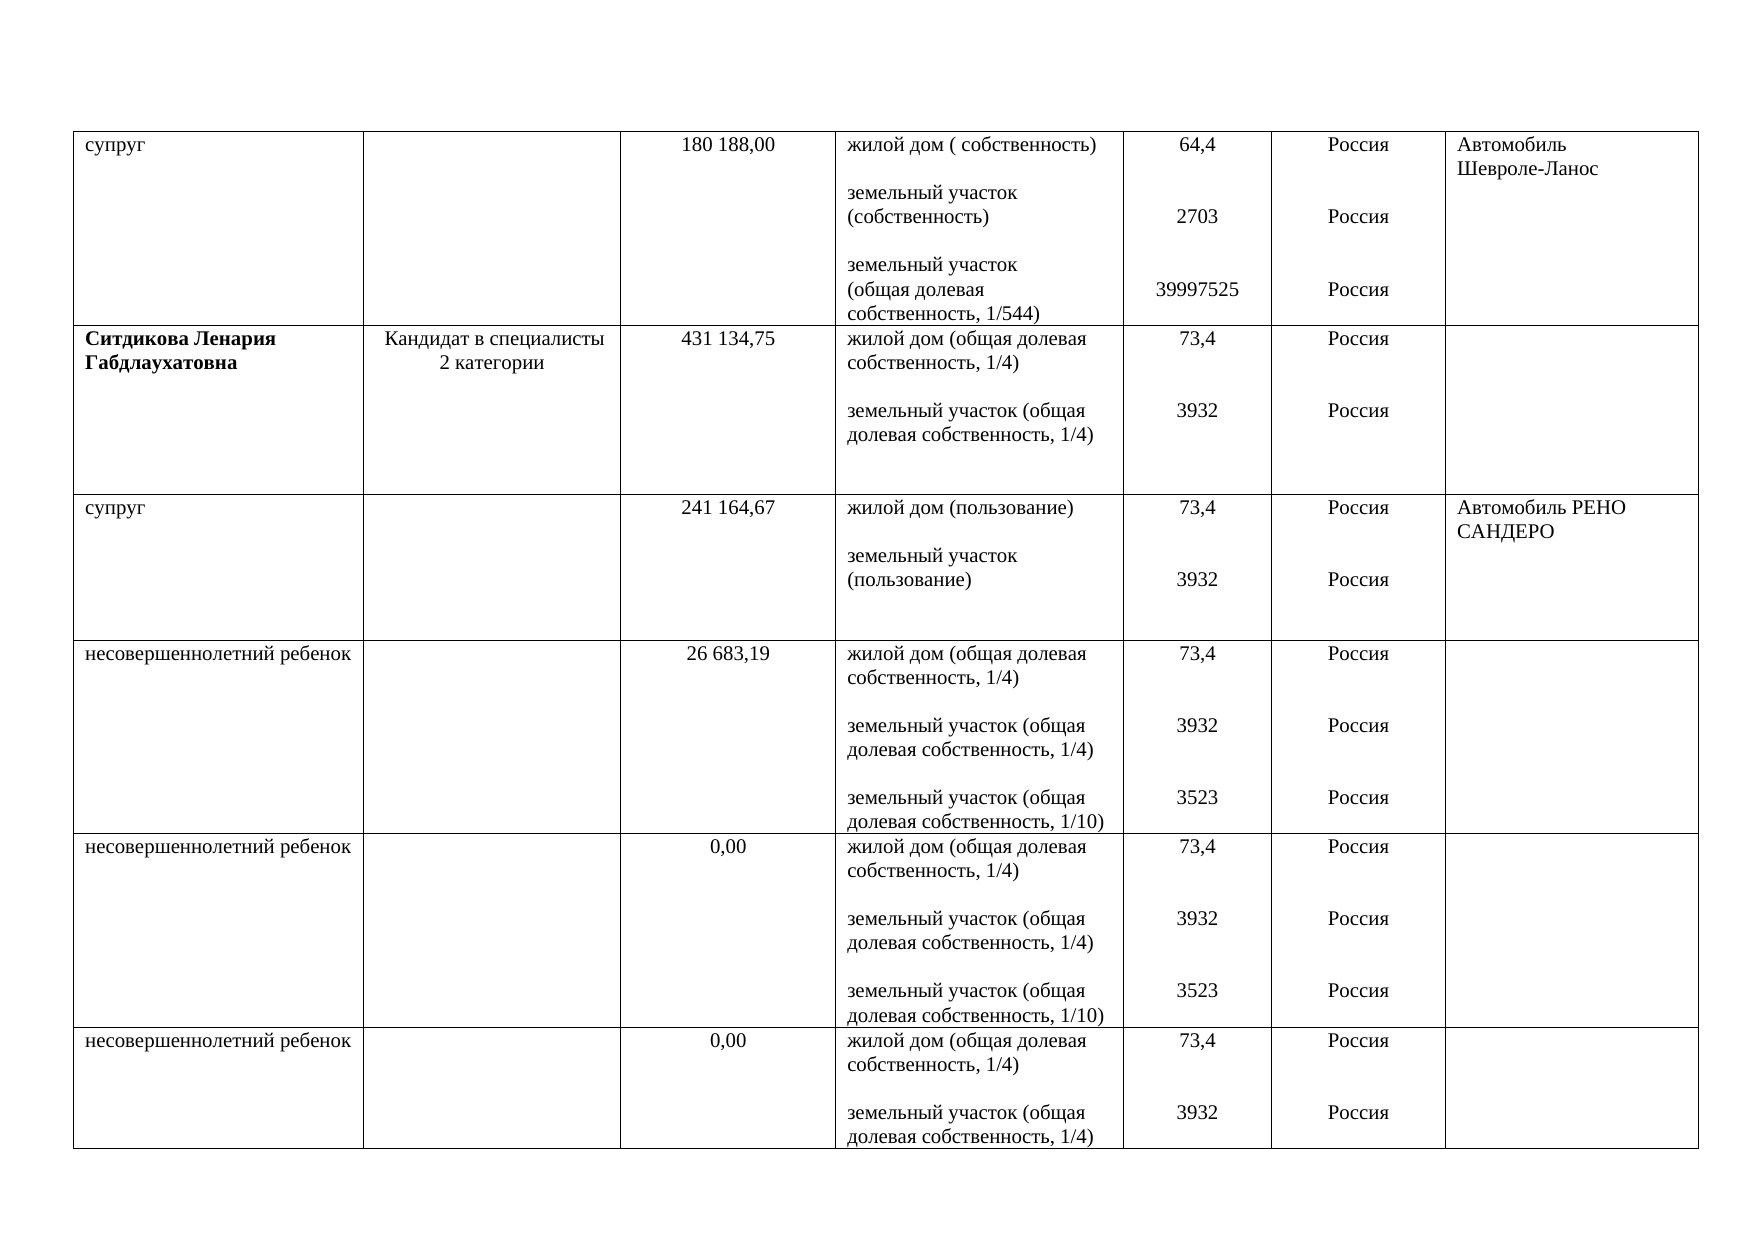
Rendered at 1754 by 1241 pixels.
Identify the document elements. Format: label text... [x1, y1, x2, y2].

table_cell 26 683,19 [621, 641, 835, 833]
table_cell [364, 1028, 620, 1148]
table_cell несовершеннолетний ребенок [74, 1028, 363, 1148]
table_cell [364, 641, 620, 833]
table_cell Россия Россия [1272, 495, 1445, 639]
table_cell [1446, 326, 1698, 494]
table_cell Россия Россия Россия [1272, 132, 1445, 324]
table_cell жилой дом (общая долевая собственность, 1/4) земельный участок (общая долевая собственность, 1/4) [836, 1028, 1123, 1148]
table_cell 73,4 3932 3523 [1124, 834, 1271, 1027]
table_cell [364, 132, 620, 324]
table_cell Кандидат в специалисты 2 категории [364, 326, 620, 494]
table_cell Россия Россия Россия [1272, 834, 1445, 1027]
table_cell [1446, 834, 1698, 1027]
table_cell 431 134,75 [621, 326, 835, 494]
table_cell супруг [74, 132, 363, 324]
table_cell [364, 495, 620, 639]
table_cell Автомобиль РЕНО САНДЕРО [1446, 495, 1698, 639]
table_cell Россия Россия [1272, 1028, 1445, 1148]
table_cell 73,4 3932 3523 [1124, 641, 1271, 833]
table_cell [364, 834, 620, 1027]
table_cell [1446, 641, 1698, 833]
table_cell 241 164,67 [621, 495, 835, 639]
table_cell жилой дом (общая долевая собственность, 1/4) земельный участок (общая долевая собственность, 1/4) земельный участок (общая долевая собственность, 1/10) [836, 834, 1123, 1027]
table_cell 180 188,00 [621, 132, 835, 324]
table_cell жилой дом (общая долевая собственность, 1/4) земельный участок (общая долевая собственность, 1/4) земельный участок (общая долевая собственность, 1/10) [836, 641, 1123, 833]
table_cell супруг [74, 495, 363, 639]
table_cell жилой дом (пользование) земельный участок (пользование) [836, 495, 1123, 639]
table_cell 0,00 [621, 834, 835, 1027]
table_cell Россия Россия [1272, 326, 1445, 494]
table_cell 73,4 3932 [1124, 1028, 1271, 1148]
table_cell жилой дом (общая долевая собственность, 1/4) земельный участок (общая долевая собственность, 1/4) [836, 326, 1123, 494]
table_cell Россия Россия Россия [1272, 641, 1445, 833]
table_cell жилой дом ( собственность) земельный участок (собственность) земельный участок (общая долевая собственность, 1/544) [836, 132, 1123, 324]
table_cell несовершеннолетний ребенок [74, 641, 363, 833]
table_cell 64,4 2703 39997525 [1124, 132, 1271, 324]
table_cell Автомобиль Шевроле-Ланос [1446, 132, 1698, 324]
table_cell Ситдикова Ленария Габдлаухатовна [74, 326, 363, 494]
table_cell 0,00 [621, 1028, 835, 1148]
table_cell [1446, 1028, 1698, 1148]
table_cell 73,4 3932 [1124, 326, 1271, 494]
table_cell 73,4 3932 [1124, 495, 1271, 639]
table_cell несовершеннолетний ребенок [74, 834, 363, 1027]
